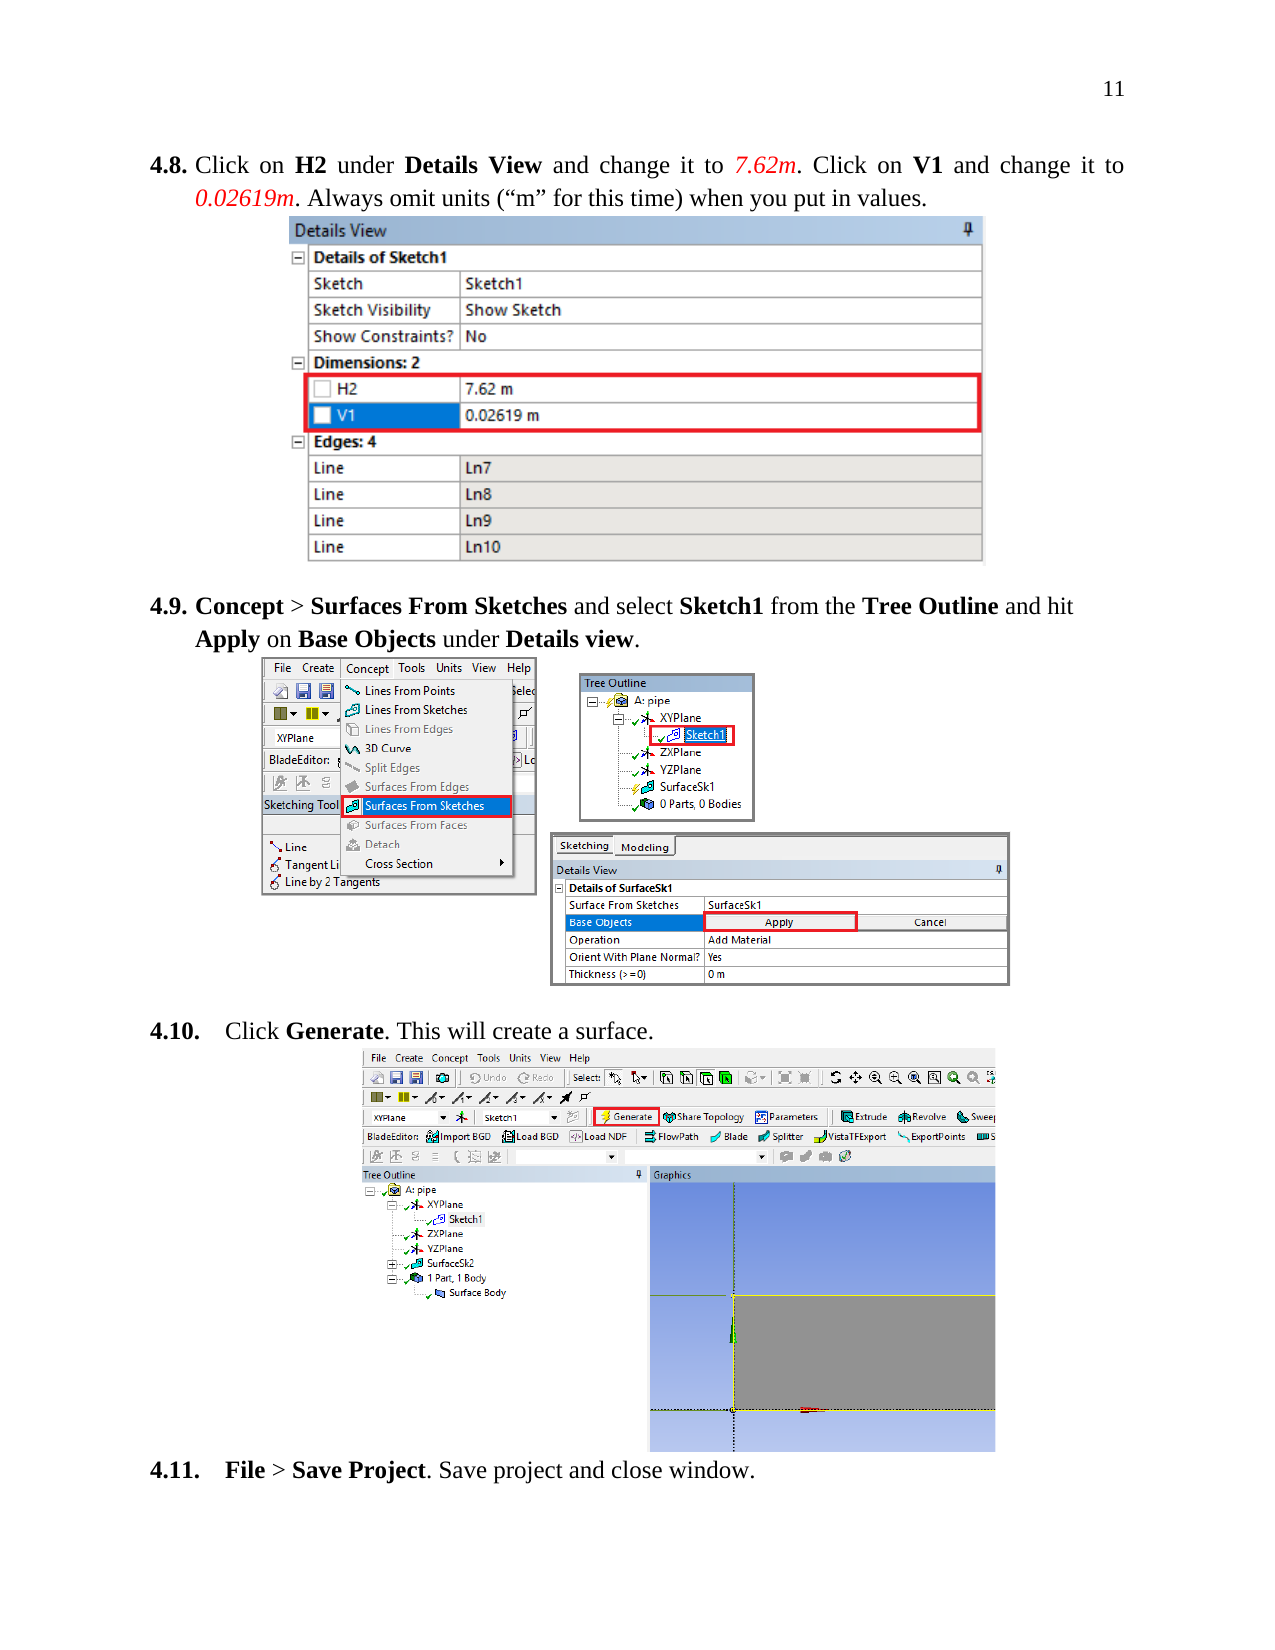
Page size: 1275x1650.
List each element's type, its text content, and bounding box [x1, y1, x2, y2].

picture [289, 216, 986, 566]
list Click Generate. This will create a surface. [150, 1016, 1125, 1045]
list Click on H2 under Details View and change it to 7.62m. Click on V1 and change it to 0.02619m. Always omit units (“m” for this time) when you put in values. [150, 150, 1125, 212]
list Concept > Surfaces From Sketches and select Sketch1 from the Tree Outline and hit Apply on Base Objects under Details view. [150, 591, 1125, 653]
picture [261, 657, 1014, 991]
list File > Save Project. Save project and close window. [150, 1455, 1125, 1484]
picture [362, 1048, 996, 1452]
